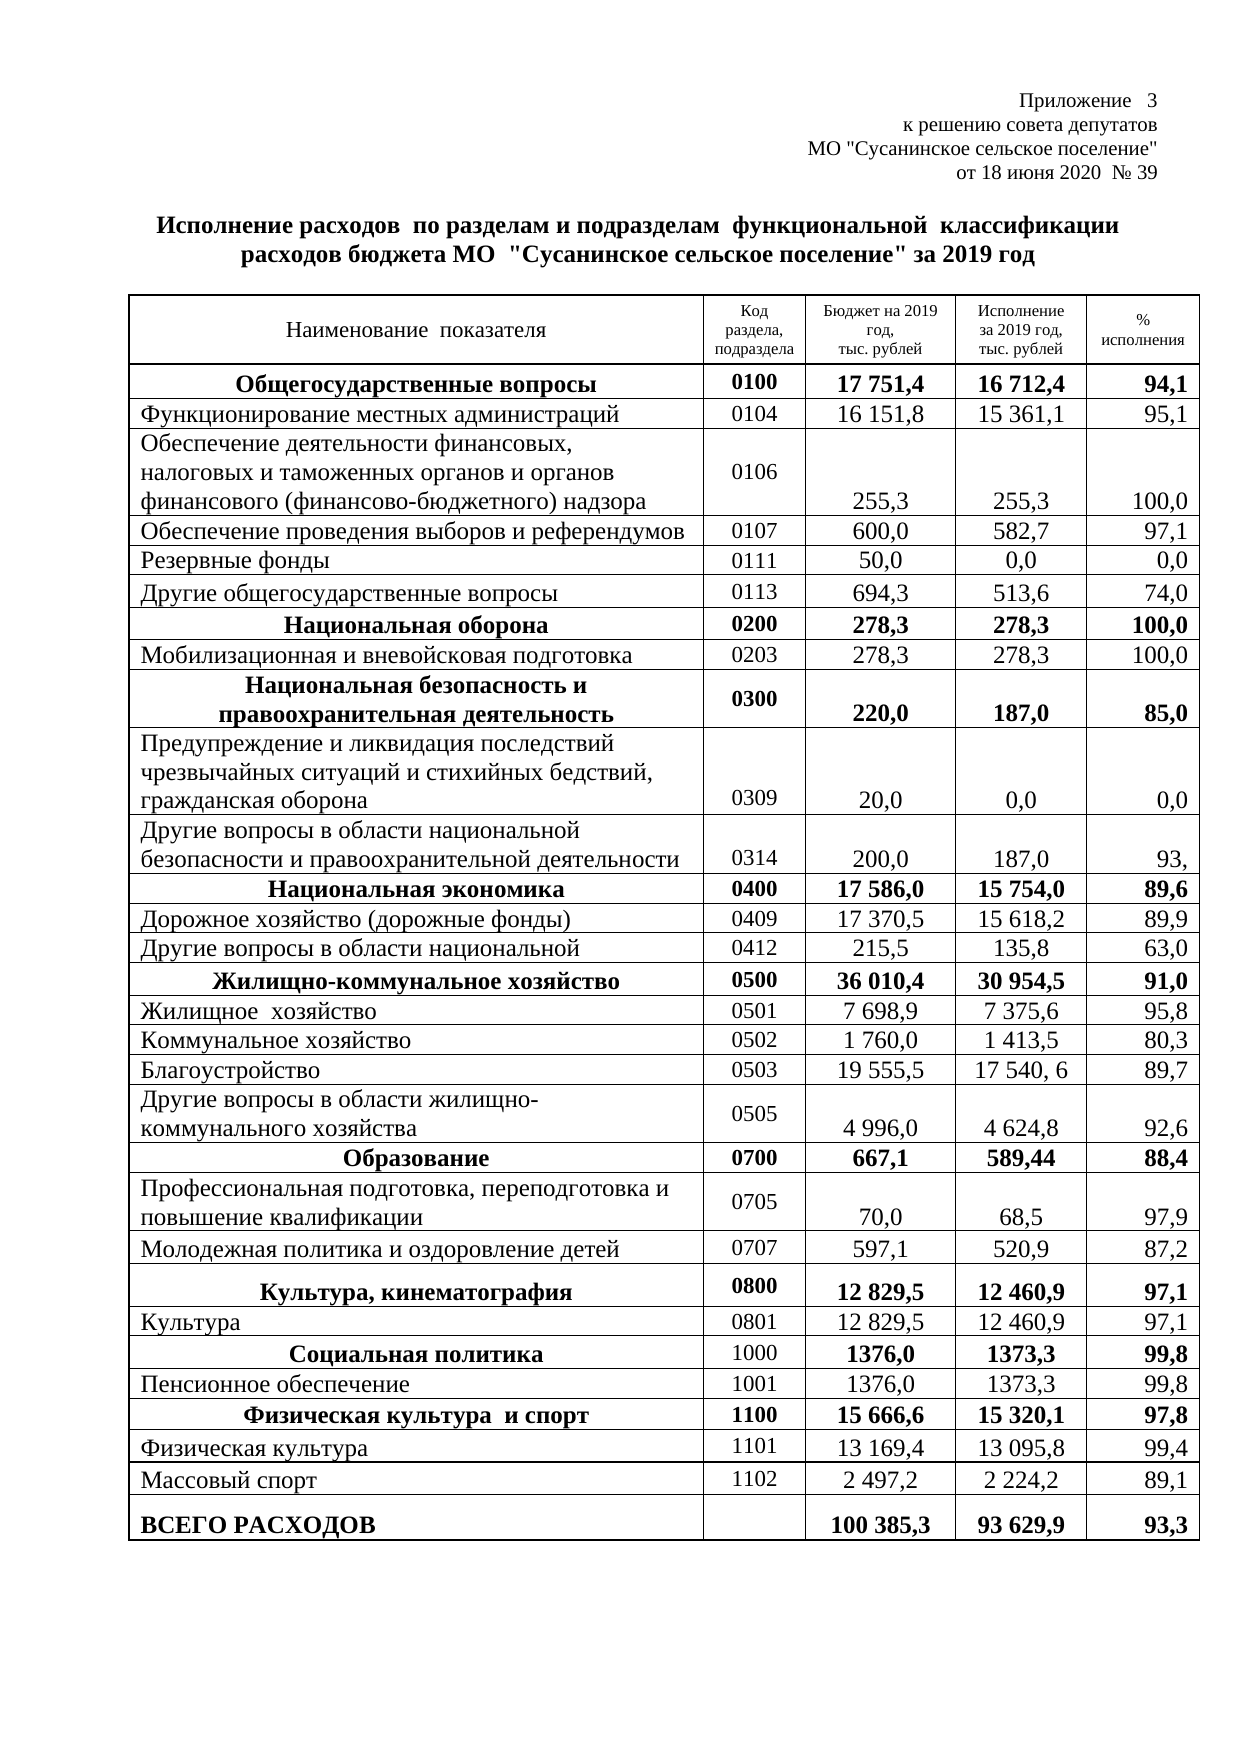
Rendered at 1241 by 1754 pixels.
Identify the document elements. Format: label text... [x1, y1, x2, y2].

table_cell Пенсионное обеспечение [130, 1369, 703, 1398]
table_cell 0505 [704, 1085, 805, 1142]
table_cell 667,1 [806, 1143, 955, 1172]
table_cell 12 829,5 [806, 1264, 955, 1306]
table_cell 7 375,6 [956, 996, 1086, 1024]
table_cell 80,3 [1087, 1025, 1199, 1054]
table_cell Национальная экономика [130, 874, 703, 903]
table_cell 1373,3 [956, 1369, 1086, 1398]
table_cell 255,3 [956, 429, 1086, 515]
table_cell 0,0 [956, 546, 1086, 574]
table_cell Физическая культура и спорт [130, 1399, 703, 1429]
table_cell 70,0 [806, 1173, 955, 1230]
table_cell 4 996,0 [806, 1085, 955, 1142]
table_cell Предупреждение и ликвидация последствий чрезвычайных ситуаций и стихийных бедствий, гражданская оборона [130, 728, 703, 814]
table_cell 1376,0 [806, 1336, 955, 1368]
table_cell 97,9 [1087, 1173, 1199, 1230]
table_cell 19 555,5 [806, 1055, 955, 1083]
table_cell Физическая культура [130, 1430, 703, 1461]
table_cell 0314 [704, 815, 805, 873]
table_cell 15 754,0 [956, 874, 1086, 903]
table_cell 1373,3 [956, 1336, 1086, 1368]
table_header Наименование показателя [130, 296, 703, 362]
table_cell 0700 [704, 1143, 805, 1172]
table_cell 582,7 [956, 516, 1086, 544]
table_cell 16 151,8 [806, 399, 955, 427]
table_cell 0400 [704, 874, 805, 903]
table_cell 97,1 [1087, 1307, 1199, 1335]
table_cell Жилищно-коммунальное хозяйство [130, 963, 703, 995]
table_cell 85,0 [1087, 670, 1199, 727]
table_cell 1102 [704, 1463, 805, 1494]
table_cell Национальная безопасность и правоохранительная деятельность [130, 670, 703, 727]
table_cell 95,8 [1087, 996, 1199, 1024]
table_cell 20,0 [806, 728, 955, 814]
table_cell 0111 [704, 546, 805, 574]
table_cell Резервные фонды [130, 546, 703, 574]
table_cell Общегосударственные вопросы [130, 365, 703, 398]
table_cell ВСЕГО РАСХОДОВ [130, 1495, 703, 1539]
table_cell 100,0 [1087, 429, 1199, 515]
table_cell 100 385,3 [806, 1495, 955, 1539]
table_cell 187,0 [956, 670, 1086, 727]
table_cell 0502 [704, 1025, 805, 1054]
table_cell 97,1 [1087, 516, 1199, 544]
table_cell 36 010,4 [806, 963, 955, 995]
table_cell 2 497,2 [806, 1463, 955, 1494]
table_cell Образование [130, 1143, 703, 1172]
table_cell 12 460,9 [956, 1307, 1086, 1335]
table_cell 0800 [704, 1264, 805, 1306]
table_cell 0203 [704, 640, 805, 669]
table_cell 589,44 [956, 1143, 1086, 1172]
table_cell 278,3 [806, 608, 955, 639]
table_cell 92,6 [1087, 1085, 1199, 1142]
table_cell 99,4 [1087, 1430, 1199, 1461]
table_cell 255,3 [806, 429, 955, 515]
table_cell 0500 [704, 963, 805, 995]
table_cell 89,7 [1087, 1055, 1199, 1083]
table_cell 93,3 [1087, 1495, 1199, 1539]
table_cell 187,0 [956, 815, 1086, 873]
table_cell 0113 [704, 575, 805, 607]
table_cell 0,0 [956, 728, 1086, 814]
table_cell 4 624,8 [956, 1085, 1086, 1142]
table_cell 1 413,5 [956, 1025, 1086, 1054]
table_cell 0707 [704, 1231, 805, 1263]
table_cell 0300 [704, 670, 805, 727]
table_cell 0200 [704, 608, 805, 639]
table_header Код раздела, подраздела [704, 296, 805, 362]
table_cell 597,1 [806, 1231, 955, 1263]
table_cell 68,5 [956, 1173, 1086, 1230]
table_cell 0309 [704, 728, 805, 814]
table_cell Коммунальное хозяйство [130, 1025, 703, 1054]
table_cell 135,8 [956, 933, 1086, 962]
table_cell 0801 [704, 1307, 805, 1335]
table_cell 50,0 [806, 546, 955, 574]
table_cell 100,0 [1087, 608, 1199, 639]
table_cell 95,1 [1087, 399, 1199, 427]
table_cell 17 751,4 [806, 365, 955, 398]
text Исполнение расходов по разделам и подразделам функциональной классификации расходов бюджета МО "Сусанинское сельское поселение" за 2019 год [118, 210, 1157, 268]
table_cell 0,0 [1087, 728, 1199, 814]
table_cell 63,0 [1087, 933, 1199, 962]
table_cell 97,8 [1087, 1399, 1199, 1429]
table_cell 16 712,4 [956, 365, 1086, 398]
table_cell Массовый спорт [130, 1463, 703, 1494]
table_cell 0100 [704, 365, 805, 398]
table_cell 0104 [704, 399, 805, 427]
table_cell 278,3 [806, 640, 955, 669]
table_cell 12 829,5 [806, 1307, 955, 1335]
table_cell Другие вопросы в области национальной безопасности и правоохранительной деятельности [130, 815, 703, 873]
table_cell 17 586,0 [806, 874, 955, 903]
table_cell 99,8 [1087, 1369, 1199, 1398]
text к решению cовета депутатов [118, 112, 1157, 136]
table_cell 1101 [704, 1430, 805, 1461]
table_cell 1000 [704, 1336, 805, 1368]
table_cell Культура [130, 1307, 703, 1335]
table_cell 1001 [704, 1369, 805, 1398]
table_cell Обеспечение деятельности финансовых, налоговых и таможенных органов и органов финансового (финансово-бюджетного) надзора [130, 429, 703, 515]
table_cell 220,0 [806, 670, 955, 727]
table_cell 15 320,1 [956, 1399, 1086, 1429]
text Приложение 3 [118, 88, 1157, 112]
table_cell Функционирование местных администраций [130, 399, 703, 427]
table_cell Другие общегосударственные вопросы [130, 575, 703, 607]
table_cell 7 698,9 [806, 996, 955, 1024]
table_cell 100,0 [1087, 640, 1199, 669]
text от 18 июня 2020 № 39 [118, 160, 1157, 184]
table_cell 0409 [704, 904, 805, 932]
table_cell 0412 [704, 933, 805, 962]
table_cell Молодежная политика и оздоровление детей [130, 1231, 703, 1263]
table_cell Жилищное хозяйство [130, 996, 703, 1024]
table_cell 278,3 [956, 640, 1086, 669]
table_cell 0503 [704, 1055, 805, 1083]
table_cell 93, [1087, 815, 1199, 873]
table_cell Мобилизационная и вневойсковая подготовка [130, 640, 703, 669]
table_cell 91,0 [1087, 963, 1199, 995]
table_cell 17 370,5 [806, 904, 955, 932]
table_cell 15 666,6 [806, 1399, 955, 1429]
table_cell 0,0 [1087, 546, 1199, 574]
table_cell 93 629,9 [956, 1495, 1086, 1539]
table_cell Культура, кинематография [130, 1264, 703, 1306]
table_cell 89,1 [1087, 1463, 1199, 1494]
table_cell 1100 [704, 1399, 805, 1429]
table_cell 15 361,1 [956, 399, 1086, 427]
table_cell 520,9 [956, 1231, 1086, 1263]
table_cell Другие вопросы в области национальной экономики [130, 933, 703, 962]
table_cell 94,1 [1087, 365, 1199, 398]
table_cell 600,0 [806, 516, 955, 544]
table_cell 278,3 [956, 608, 1086, 639]
table_cell 12 460,9 [956, 1264, 1086, 1306]
table_cell Обеспечение проведения выборов и референдумов [130, 516, 703, 544]
table_header % исполнения [1087, 296, 1199, 362]
table_cell 17 540, 6 [956, 1055, 1086, 1083]
table_cell 99,8 [1087, 1336, 1199, 1368]
table_cell Другие вопросы в области жилищно-коммунального хозяйства [130, 1085, 703, 1142]
table_cell 13 095,8 [956, 1430, 1086, 1461]
table_cell 0107 [704, 516, 805, 544]
table_cell [704, 1495, 805, 1539]
table_cell 30 954,5 [956, 963, 1086, 995]
table_cell 0106 [704, 429, 805, 515]
table_cell 200,0 [806, 815, 955, 873]
table_cell Профессиональная подготовка, переподготовка и повышение квалификации [130, 1173, 703, 1230]
table_cell 1376,0 [806, 1369, 955, 1398]
table_header Бюджет на 2019 год, тыс. рублей [806, 296, 955, 362]
table_cell 89,9 [1087, 904, 1199, 932]
table_cell 97,1 [1087, 1264, 1199, 1306]
table_cell Благоустройство [130, 1055, 703, 1083]
text МО "Сусанинское сельское поселение" [118, 136, 1157, 160]
table_cell 88,4 [1087, 1143, 1199, 1172]
table_cell 1 760,0 [806, 1025, 955, 1054]
table_cell 0705 [704, 1173, 805, 1230]
table_cell 87,2 [1087, 1231, 1199, 1263]
table_cell 13 169,4 [806, 1430, 955, 1461]
table_cell 2 224,2 [956, 1463, 1086, 1494]
table_cell 74,0 [1087, 575, 1199, 607]
table_cell Дорожное хозяйство (дорожные фонды) [130, 904, 703, 932]
table_cell 89,6 [1087, 874, 1199, 903]
table_cell 15 618,2 [956, 904, 1086, 932]
table_header Исполнение за 2019 год, тыс. рублей [956, 296, 1086, 362]
table_cell 694,3 [806, 575, 955, 607]
table_cell Национальная оборона [130, 608, 703, 639]
table_cell 513,6 [956, 575, 1086, 607]
table_cell 0501 [704, 996, 805, 1024]
table_cell Социальная политика [130, 1336, 703, 1368]
table_cell 215,5 [806, 933, 955, 962]
